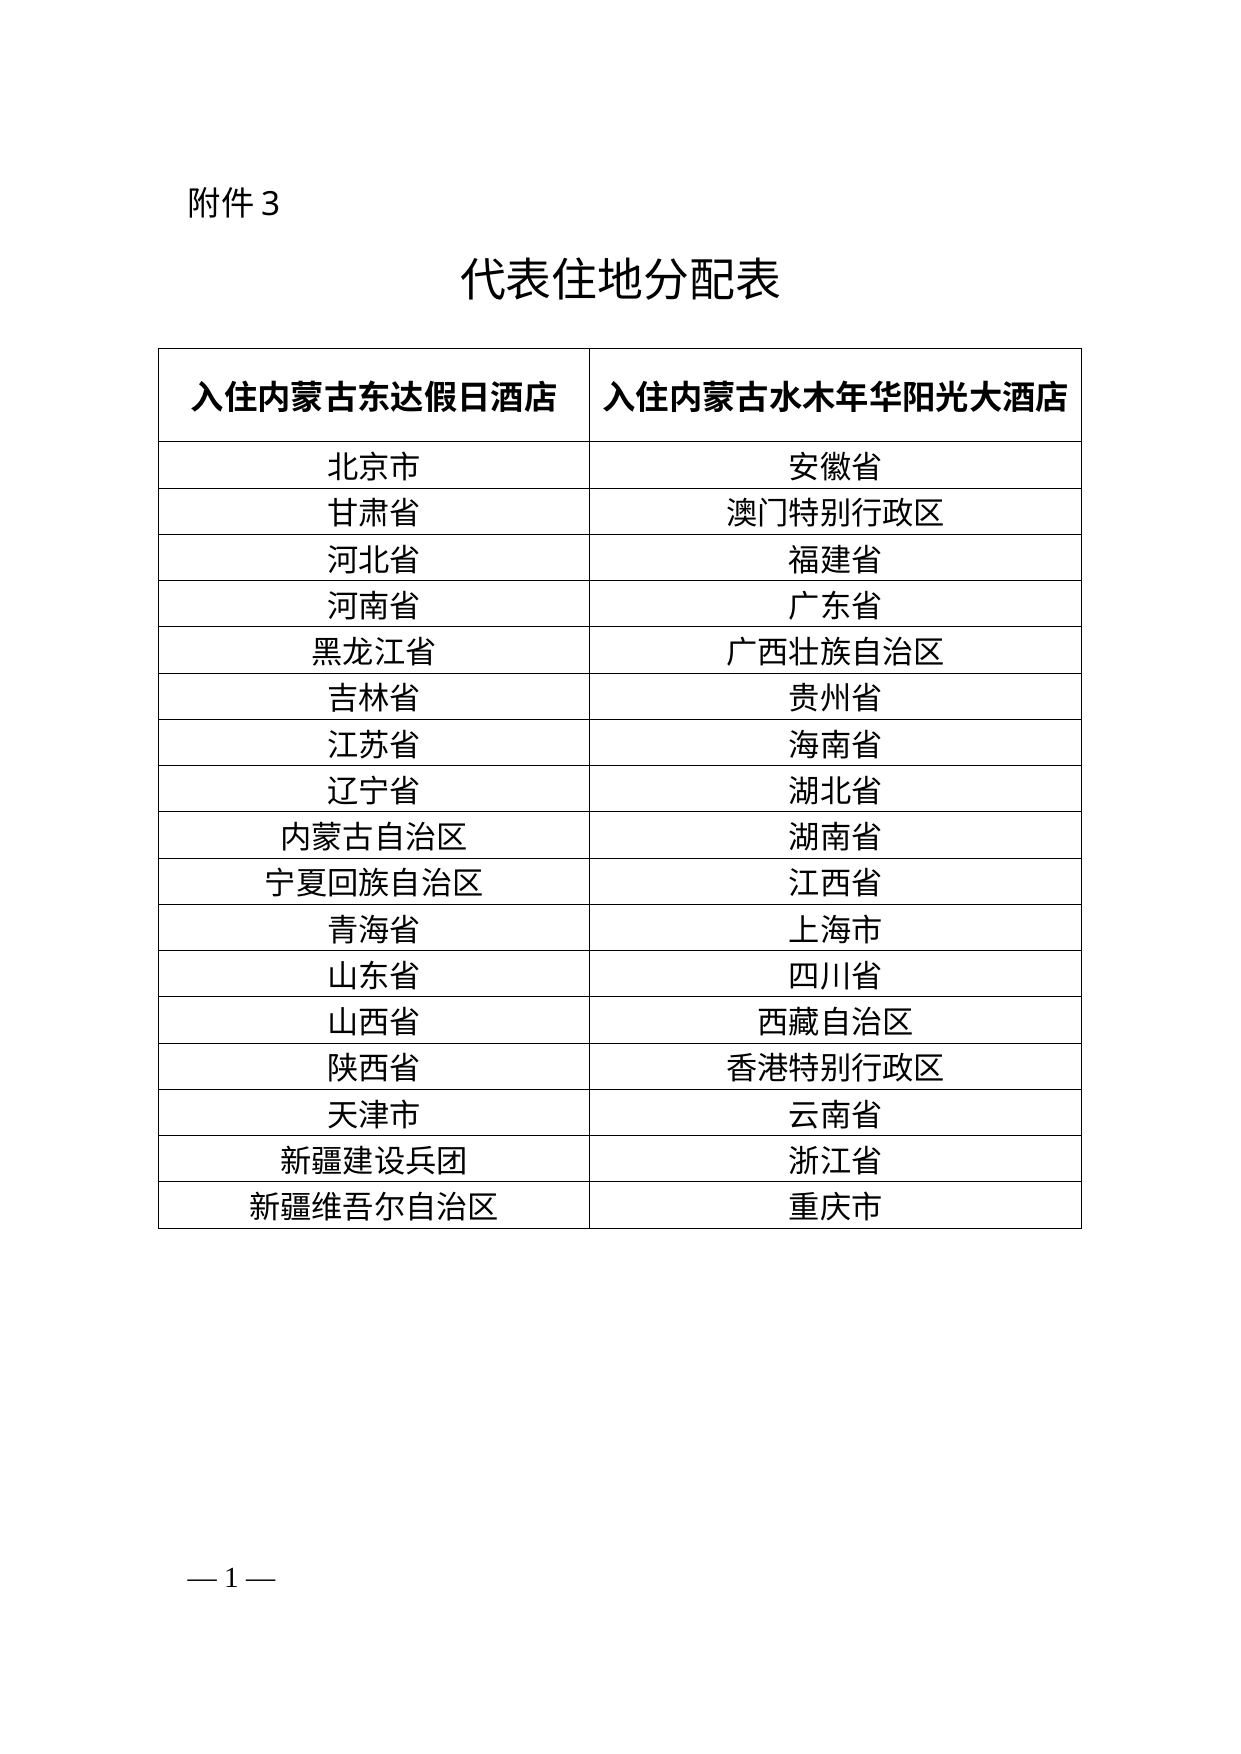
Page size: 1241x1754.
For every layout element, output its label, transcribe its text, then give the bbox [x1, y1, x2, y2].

table_header 入住内蒙古东达假日酒店 [159, 349, 589, 441]
table_cell 江西省 [590, 859, 1081, 904]
table_cell 陕西省 [159, 1044, 589, 1089]
table_cell 甘肃省 [159, 489, 589, 534]
table_cell 重庆市 [590, 1182, 1081, 1227]
table_cell 澳门特别行政区 [590, 489, 1081, 534]
table_cell 黑龙江省 [159, 627, 589, 672]
table_cell 河南省 [159, 581, 589, 626]
table_cell 新疆建设兵团 [159, 1136, 589, 1181]
table_cell 贵州省 [590, 674, 1081, 719]
table_cell 山东省 [159, 951, 589, 996]
table_cell 内蒙古自治区 [159, 812, 589, 857]
text 代表住地分配表 [187, 238, 1053, 311]
table_cell 湖南省 [590, 812, 1081, 857]
text 附件3 [187, 177, 1053, 225]
table_cell 吉林省 [159, 674, 589, 719]
table_cell 天津市 [159, 1090, 589, 1135]
table_cell 安徽省 [590, 442, 1081, 487]
table_cell 青海省 [159, 905, 589, 950]
table_cell 宁夏回族自治区 [159, 859, 589, 904]
table_cell 云南省 [590, 1090, 1081, 1135]
table_cell 北京市 [159, 442, 589, 487]
table_cell 河北省 [159, 535, 589, 580]
table_cell 西藏自治区 [590, 997, 1081, 1042]
table_cell 福建省 [590, 535, 1081, 580]
table_cell 江苏省 [159, 720, 589, 765]
table_header 入住内蒙古水木年华阳光大酒店 [590, 349, 1081, 441]
table_cell 辽宁省 [159, 766, 589, 811]
table_cell 海南省 [590, 720, 1081, 765]
table_cell 香港特别行政区 [590, 1044, 1081, 1089]
table_cell 山西省 [159, 997, 589, 1042]
table_cell 上海市 [590, 905, 1081, 950]
table_cell 浙江省 [590, 1136, 1081, 1181]
table_cell 四川省 [590, 951, 1081, 996]
table_cell 广西壮族自治区 [590, 627, 1081, 672]
table_cell 新疆维吾尔自治区 [159, 1182, 589, 1227]
table_cell 湖北省 [590, 766, 1081, 811]
table_cell 广东省 [590, 581, 1081, 626]
